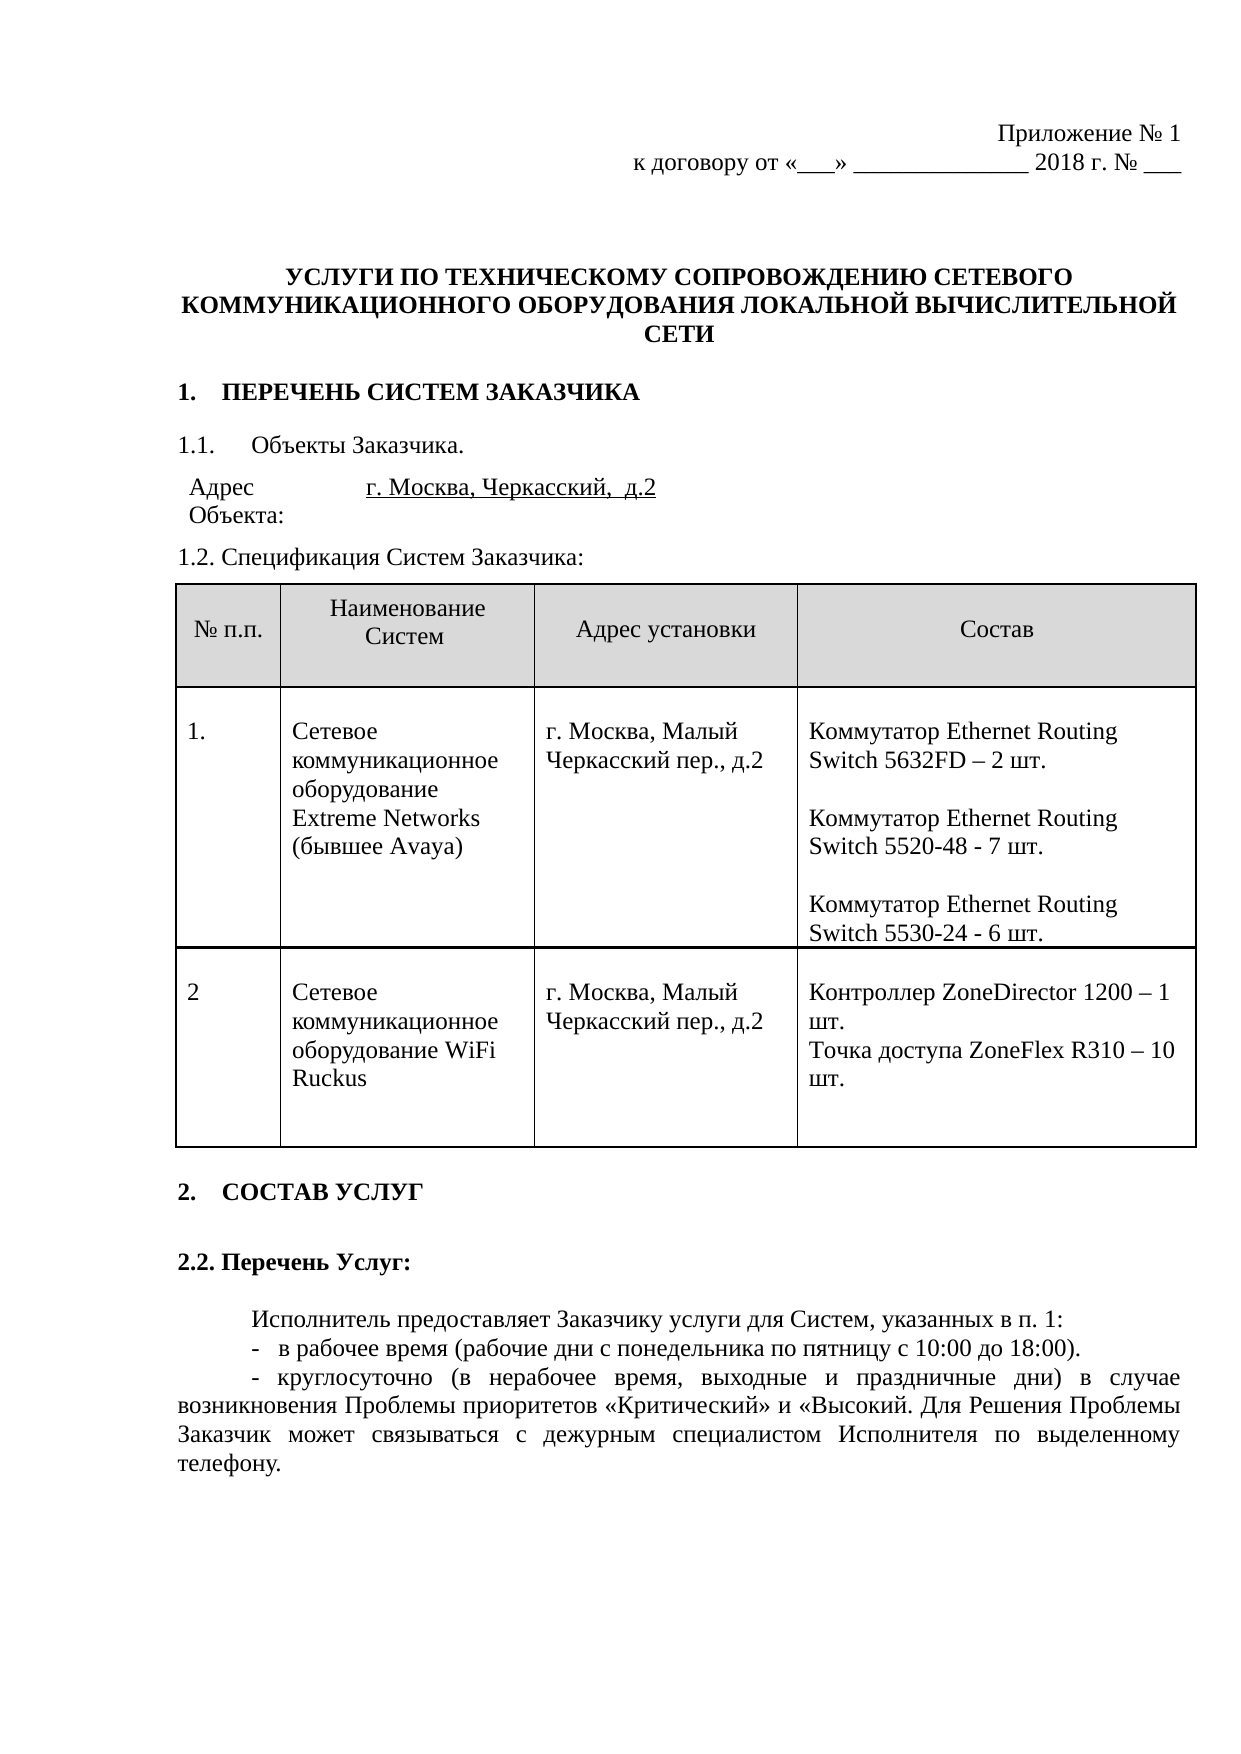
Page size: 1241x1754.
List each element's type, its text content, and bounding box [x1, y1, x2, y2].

table_cell Контроллер ZoneDirector 1200 – 1 шт. Точка доступа ZoneFlex R310 – 10 шт. [798, 949, 1195, 1146]
table_cell Сетевое коммуникационное оборудование Extreme Networks (бывшее Avaya) [281, 688, 534, 946]
list ПЕРЕЧЕНЬ СИСТЕМ ЗАКАЗЧИКА [177, 377, 1181, 406]
text к договору от «___» ______________ 2018 г. № ___ [177, 147, 1181, 176]
text - круглосуточно (в нерабочее время, выходные и праздничные дни) в случае возникновения Проблемы приоритетов «Критический» и «Высокий. Для Решения Проблемы Заказчик может связываться с дежурным специалистом Исполнителя по выделенному телефону. [177, 1362, 1181, 1477]
text Приложение № 1 [177, 118, 1181, 147]
list Объекты Заказчика. [177, 431, 1181, 459]
text - в рабочее время (рабочие дни с понедельника по пятницу с 10:00 до 18:00). [177, 1333, 1181, 1362]
list СОСТАВ УСЛУГ [177, 1177, 1181, 1205]
text 1.2. Спецификация Систем Заказчика: [177, 542, 1181, 571]
text 2.2. Перечень Услуг: [177, 1247, 1181, 1275]
table_cell Сетевое коммуникационное оборудование WiFi Ruckus [281, 949, 534, 1146]
table_cell 2 [177, 949, 280, 1146]
table_cell 1. [177, 688, 280, 946]
table_cell г. Москва, Малый Черкасский пер., д.2 [535, 949, 797, 1146]
table_header г. Москва, Черкасский, д.2 [355, 472, 1240, 529]
text Исполнитель предоставляет Заказчику услуги для Систем, указанных в п. 1: [177, 1304, 1181, 1333]
table_header Адрес Объекта: [177, 472, 354, 529]
table_header № п.п. [177, 585, 280, 686]
table_header Состав [798, 585, 1195, 686]
table_cell г. Москва, Малый Черкасский пер., д.2 [535, 688, 797, 946]
table_cell Коммутатор Ethernet Routing Switch 5632FD – 2 шт. Коммутатор Ethernet Routing Switch 5520-48 - 7 шт. Коммутатор Ethernet Routing Switch 5530-24 - 6 шт. [798, 688, 1195, 946]
table_header Наименование Систем [281, 585, 534, 686]
text УСЛУГИ ПО ТЕХНИЧЕСКОМУ СОПРОВОЖДЕНИЮ СЕТЕВОГО КОММУНИКАЦИОННОГО ОБОРУДОВАНИЯ ЛОКАЛЬНОЙ ВЫЧИСЛИТЕЛЬНОЙ СЕТИ [177, 262, 1181, 348]
table_header Адрес установки [535, 585, 797, 686]
